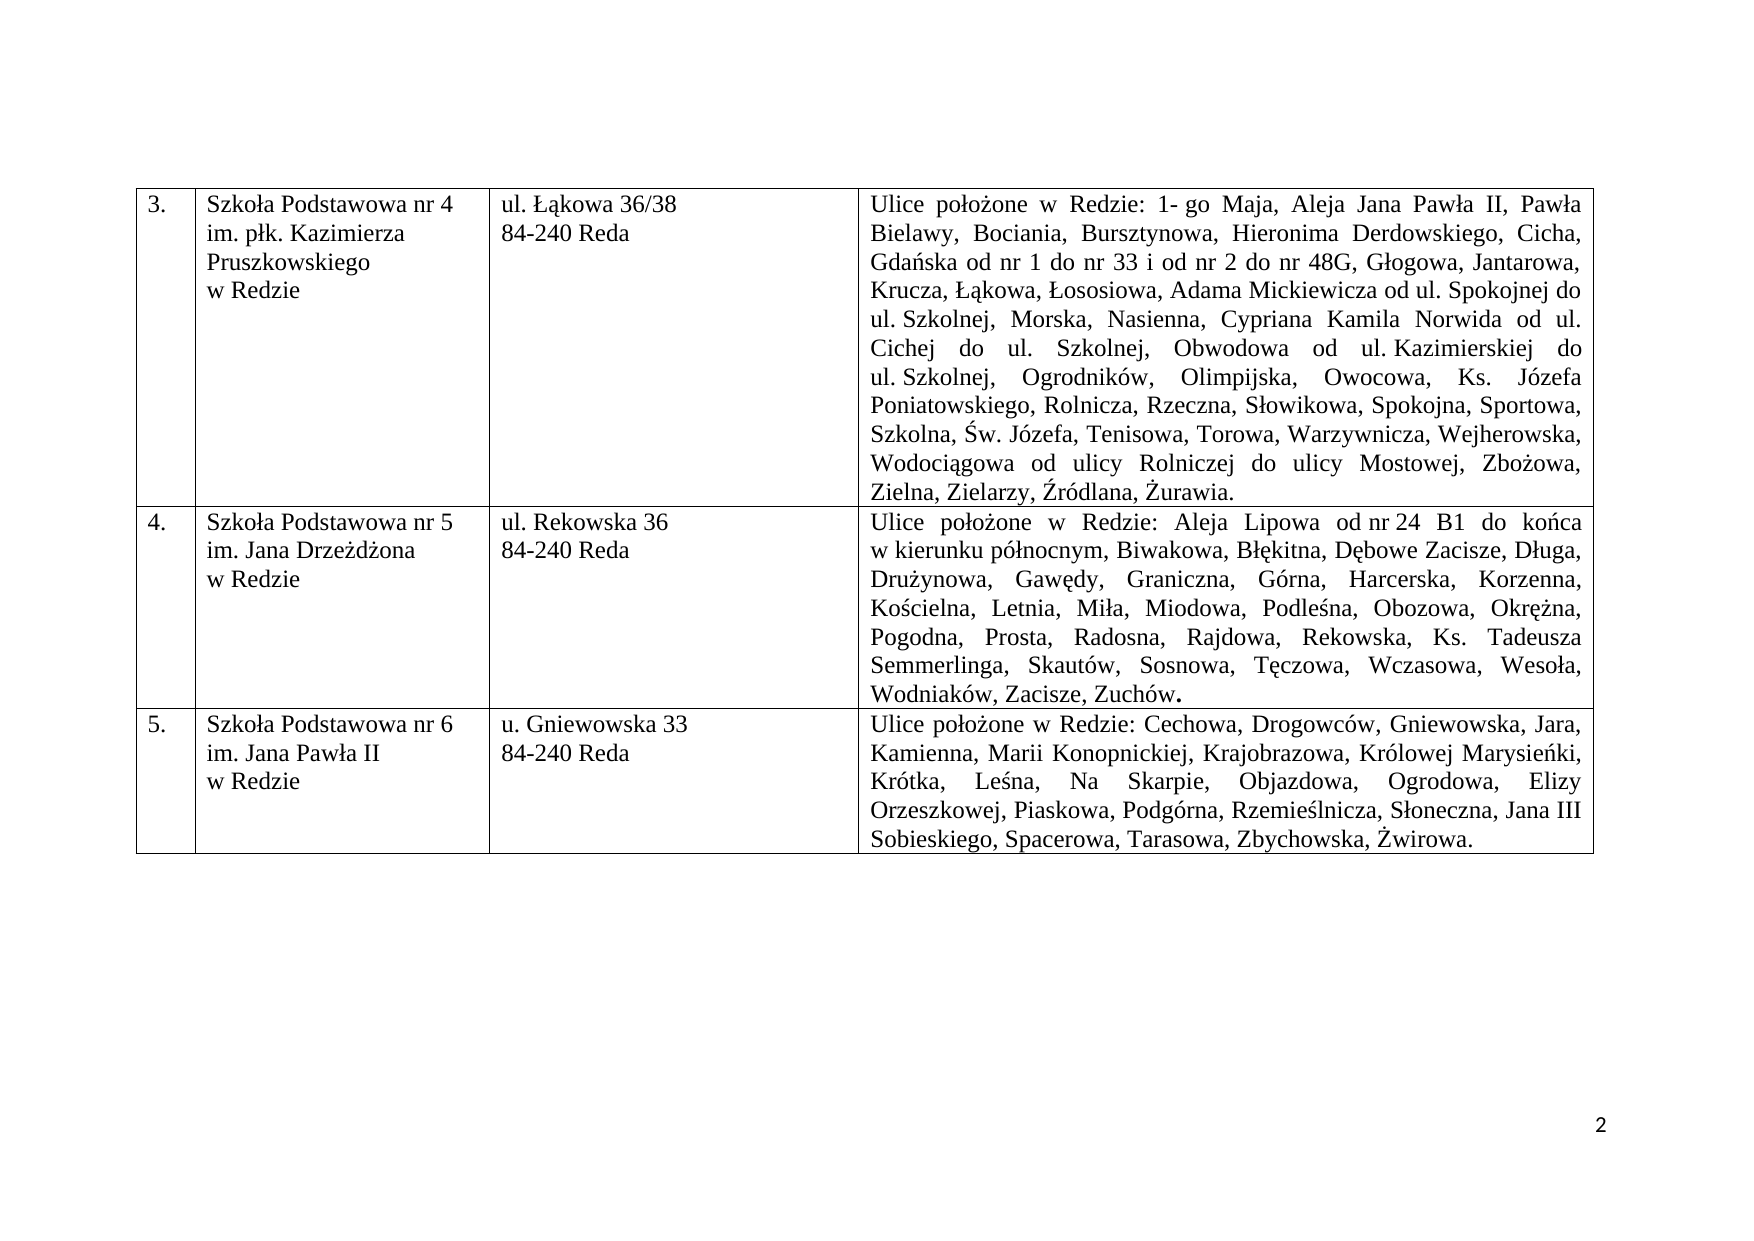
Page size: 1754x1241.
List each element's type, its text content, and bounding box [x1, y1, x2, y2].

table_cell 5. [137, 709, 195, 853]
table_cell Ulice położone w Redzie: Cechowa, Drogowców, Gniewowska, Jara, Kamienna, Marii Konopnickiej, Krajobrazowa, Królowej Marysieńki, Krótka, Leśna, Na Skarpie, Objazdowa, Ogrodowa, Elizy Orzeszkowej, Piaskowa, Podgórna, Rzemieślnicza, Słoneczna, Jana III Sobieskiego, Spacerowa, Tarasowa, Zbychowska, Żwirowa. [859, 709, 1593, 853]
table_header Szkoła Podstawowa nr 4 im. płk. Kazimierza Pruszkowskiego w Redzie [196, 189, 489, 506]
table_cell ul. Rekowska 36 84-240 Reda [490, 507, 858, 708]
table_header Ulice położone w Redzie: 1- go Maja, Aleja Jana Pawła II, Pawła Bielawy, Bociania, Bursztynowa, Hieronima Derdowskiego, Cicha, Gdańska od nr 1 do nr 33 i od nr 2 do nr 48G, Głogowa, Jantarowa, Krucza, Łąkowa, Łososiowa, Adama Mickiewicza od ul. Spokojnej do ul. Szkolnej, Morska, Nasienna, Cypriana Kamila Norwida od ul. Cichej do ul. Szkolnej, Obwodowa od ul. Kazimierskiej do ul. Szkolnej, Ogrodników, Olimpijska, Owocowa, Ks. Józefa Poniatowskiego, Rolnicza, Rzeczna, Słowikowa, Spokojna, Sportowa, Szkolna, Św. Józefa, Tenisowa, Torowa, Warzywnicza, Wejherowska, Wodociągowa od ulicy Rolniczej do ulicy Mostowej, Zbożowa, Zielna, Zielarzy, Źródlana, Żurawia. [859, 189, 1593, 506]
table_header ul. Łąkowa 36/38 84-240 Reda [490, 189, 858, 506]
table_cell Szkoła Podstawowa nr 6 im. Jana Pawła II w Redzie [196, 709, 489, 853]
table_cell u. Gniewowska 33 84-240 Reda [490, 709, 858, 853]
table_cell 4. [137, 507, 195, 708]
table_header 3. [137, 189, 195, 506]
table_cell Szkoła Podstawowa nr 5 im. Jana Drzeżdżona w Redzie [196, 507, 489, 708]
table_cell Ulice położone w Redzie: Aleja Lipowa od nr 24 B1 do końca w kierunku północnym, Biwakowa, Błękitna, Dębowe Zacisze, Długa, Drużynowa, Gawędy, Graniczna, Górna, Harcerska, Korzenna, Kościelna, Letnia, Miła, Miodowa, Podleśna, Obozowa, Okrężna, Pogodna, Prosta, Radosna, Rajdowa, Rekowska, Ks. Tadeusza Semmerlinga, Skautów, Sosnowa, Tęczowa, Wczasowa, Wesoła, Wodniaków, Zacisze, Zuchów. [859, 507, 1593, 708]
